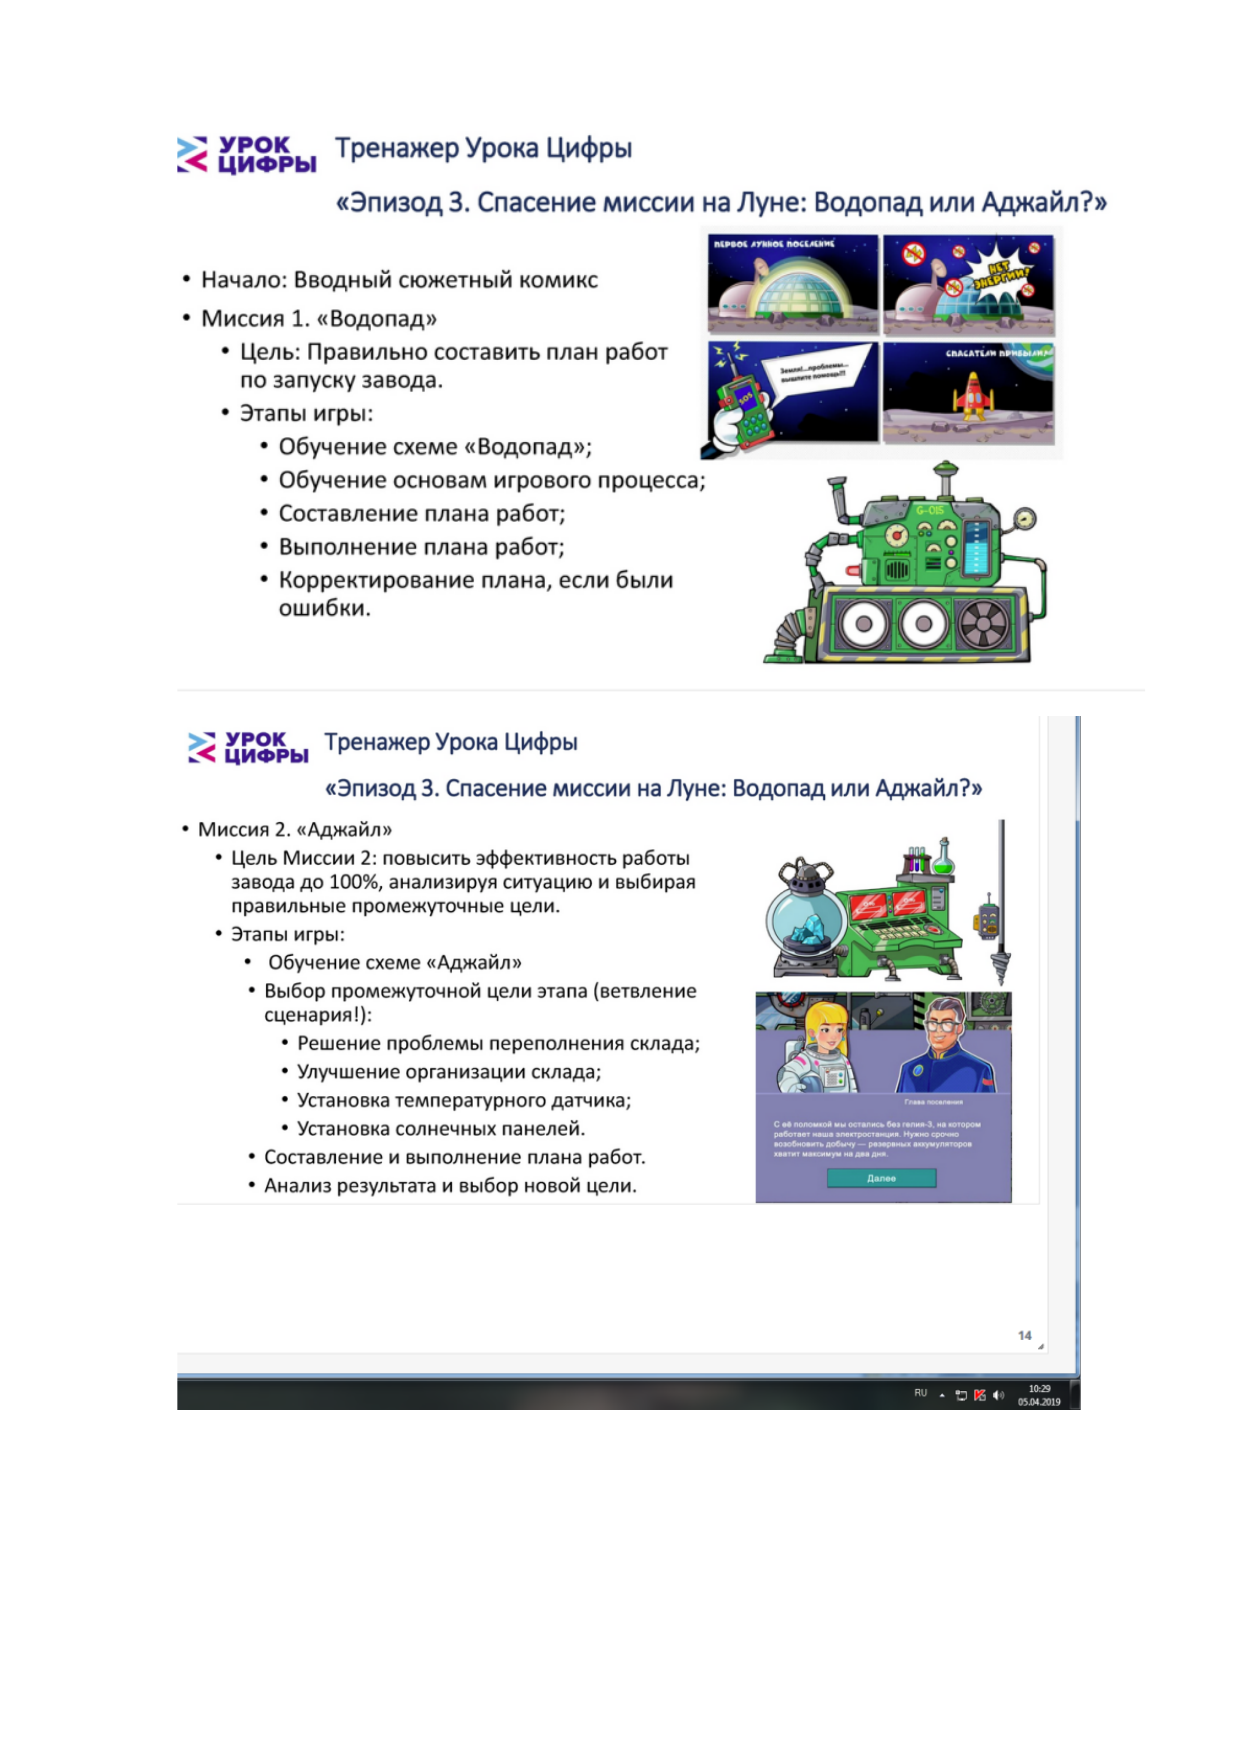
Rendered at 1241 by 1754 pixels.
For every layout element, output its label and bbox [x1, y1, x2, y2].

picture [177, 118, 1146, 692]
picture [177, 716, 1081, 1410]
